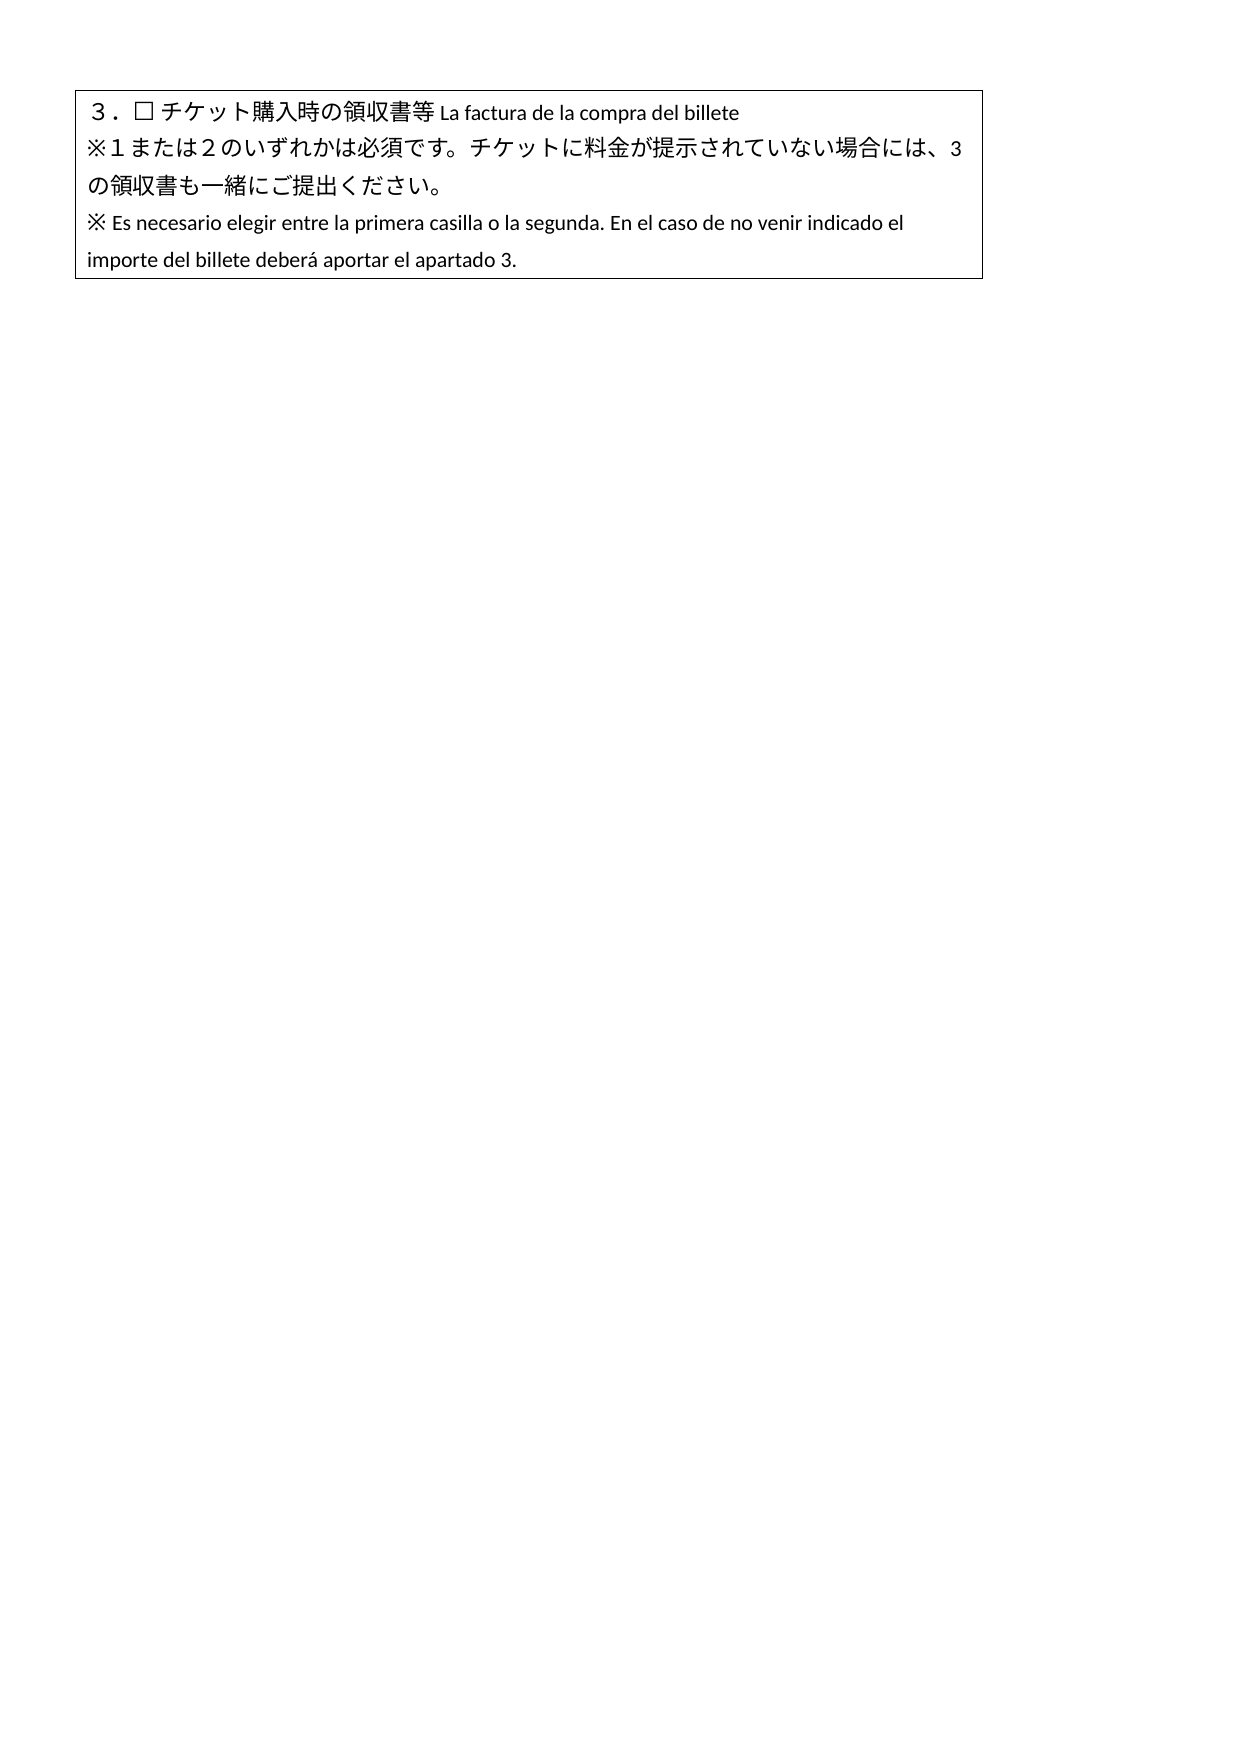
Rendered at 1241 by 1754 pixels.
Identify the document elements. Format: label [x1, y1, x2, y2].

table_cell [76, 91, 982, 278]
